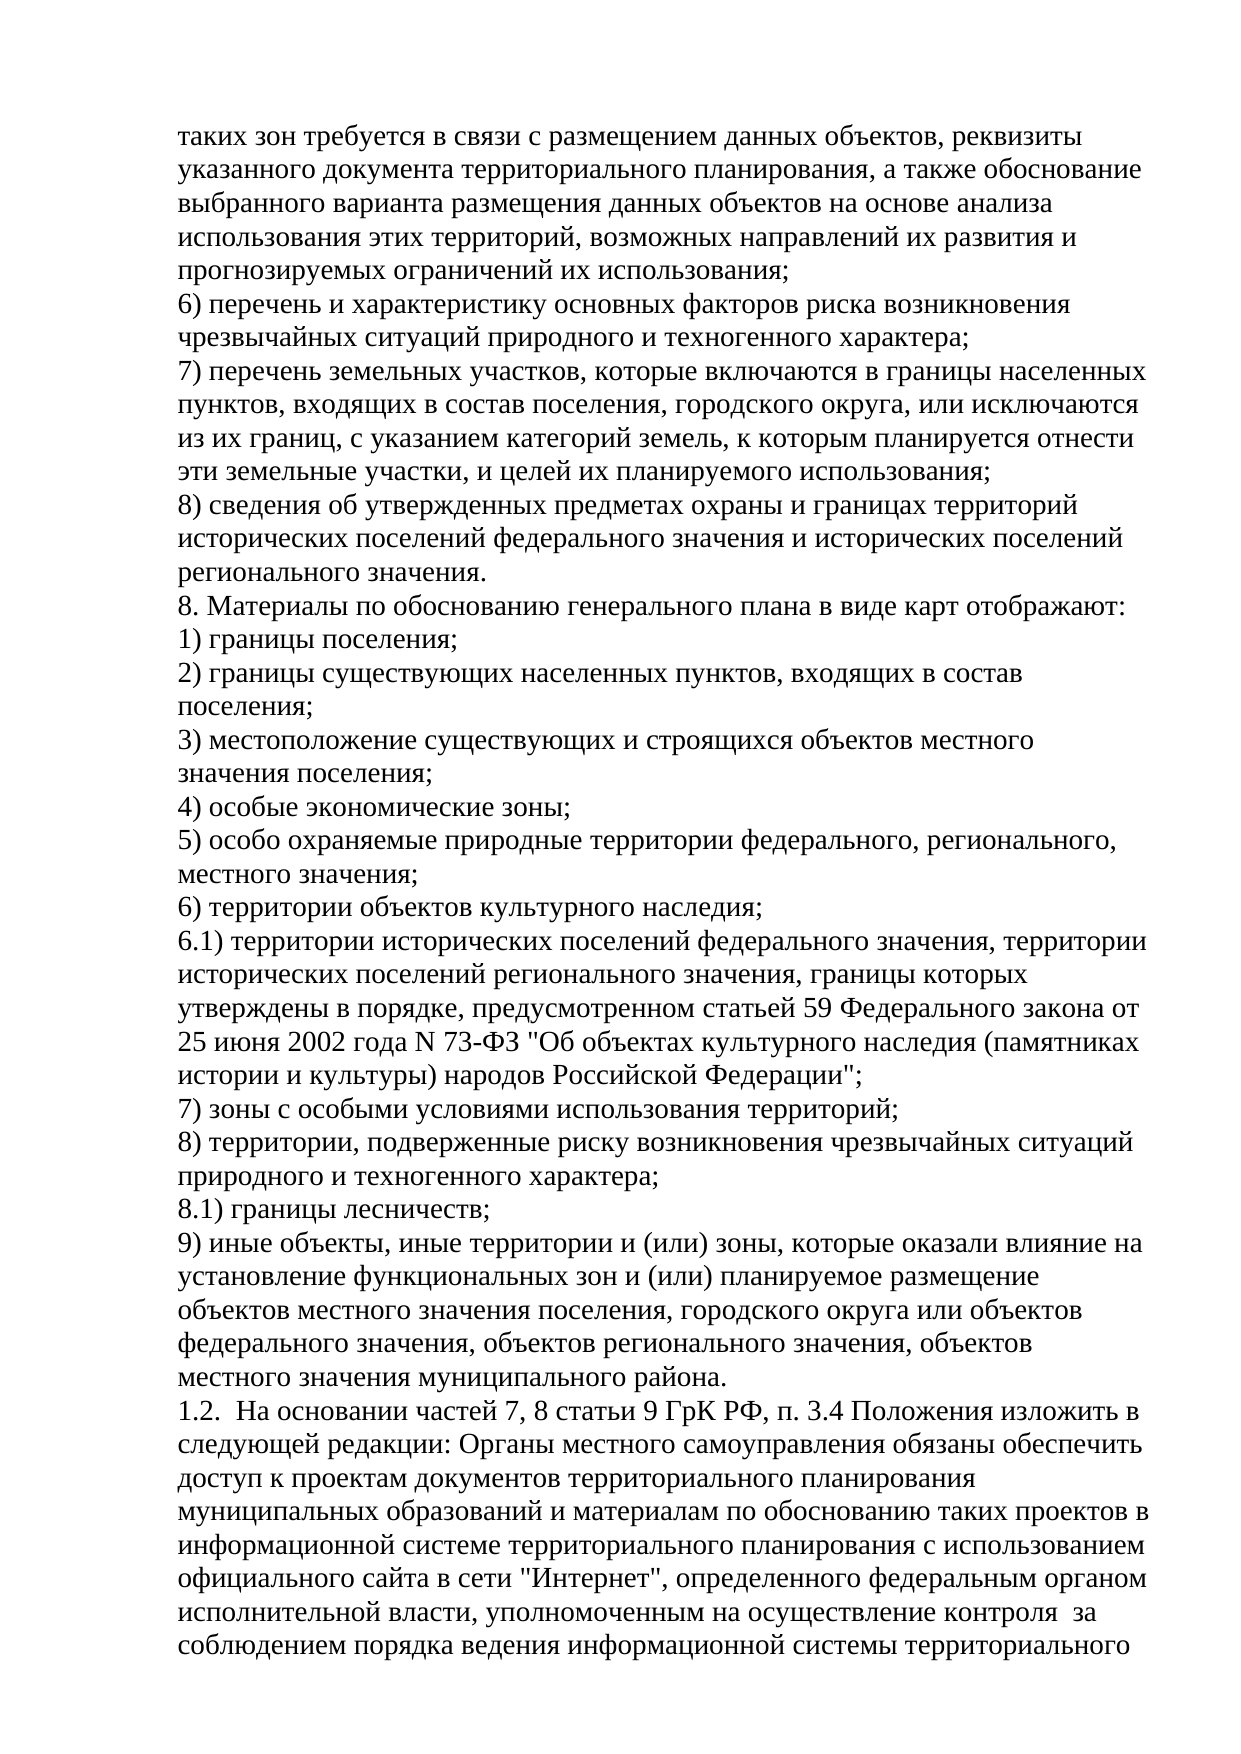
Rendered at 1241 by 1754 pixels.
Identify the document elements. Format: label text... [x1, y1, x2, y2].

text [177, 1393, 1152, 1661]
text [177, 118, 1152, 286]
text 8) сведения об утвержденных предметах охраны и границах территорий исторических поселений федерального значения и исторических поселений регионального значения. [177, 487, 1152, 588]
text 8) территории, подверженные риску возникновения чрезвычайных ситуаций природного и техногенного характера; [177, 1124, 1152, 1191]
text 1) границы поселения; [177, 621, 1152, 655]
text 3) местоположение существующих и строящихся объектов местного значения поселения; [177, 722, 1152, 789]
text 6) территории объектов культурного наследия; [177, 889, 1152, 923]
text 2) границы существующих населенных пунктов, входящих в состав поселения; [177, 655, 1152, 722]
text 5) особо охраняемые природные территории федерального, регионального, местного значения; [177, 822, 1152, 889]
text 6.1) территории исторических поселений федерального значения, территории исторических поселений регионального значения, границы которых утверждены в порядке, предусмотренном статьей 59 Федерального закона от 25 июня 2002 года N 73-ФЗ "Об объектах культурного наследия (памятниках истории и культуры) народов Российской Федерации"; [177, 923, 1152, 1091]
text 6) перечень и характеристику основных факторов риска возникновения чрезвычайных ситуаций природного и техногенного характера; [177, 286, 1152, 353]
text 8.1) границы лесничеств; [177, 1191, 1152, 1225]
text 9) иные объекты, иные территории и (или) зоны, которые оказали влияние на установление функциональных зон и (или) планируемое размещение объектов местного значения поселения, городского округа или объектов федерального значения, объектов регионального значения, объектов местного значения муниципального района. [177, 1225, 1152, 1393]
text 7) зоны с особыми условиями использования территорий; [177, 1091, 1152, 1124]
text 8. Материалы по обоснованию генерального плана в виде карт отображают: [177, 588, 1152, 621]
text 7) перечень земельных участков, которые включаются в границы населенных пунктов, входящих в состав поселения, городского округа, или исключаются из их границ, с указанием категорий земель, к которым планируется отнести эти земельные участки, и целей их планируемого использования; [177, 353, 1152, 487]
text 4) особые экономические зоны; [177, 789, 1152, 822]
